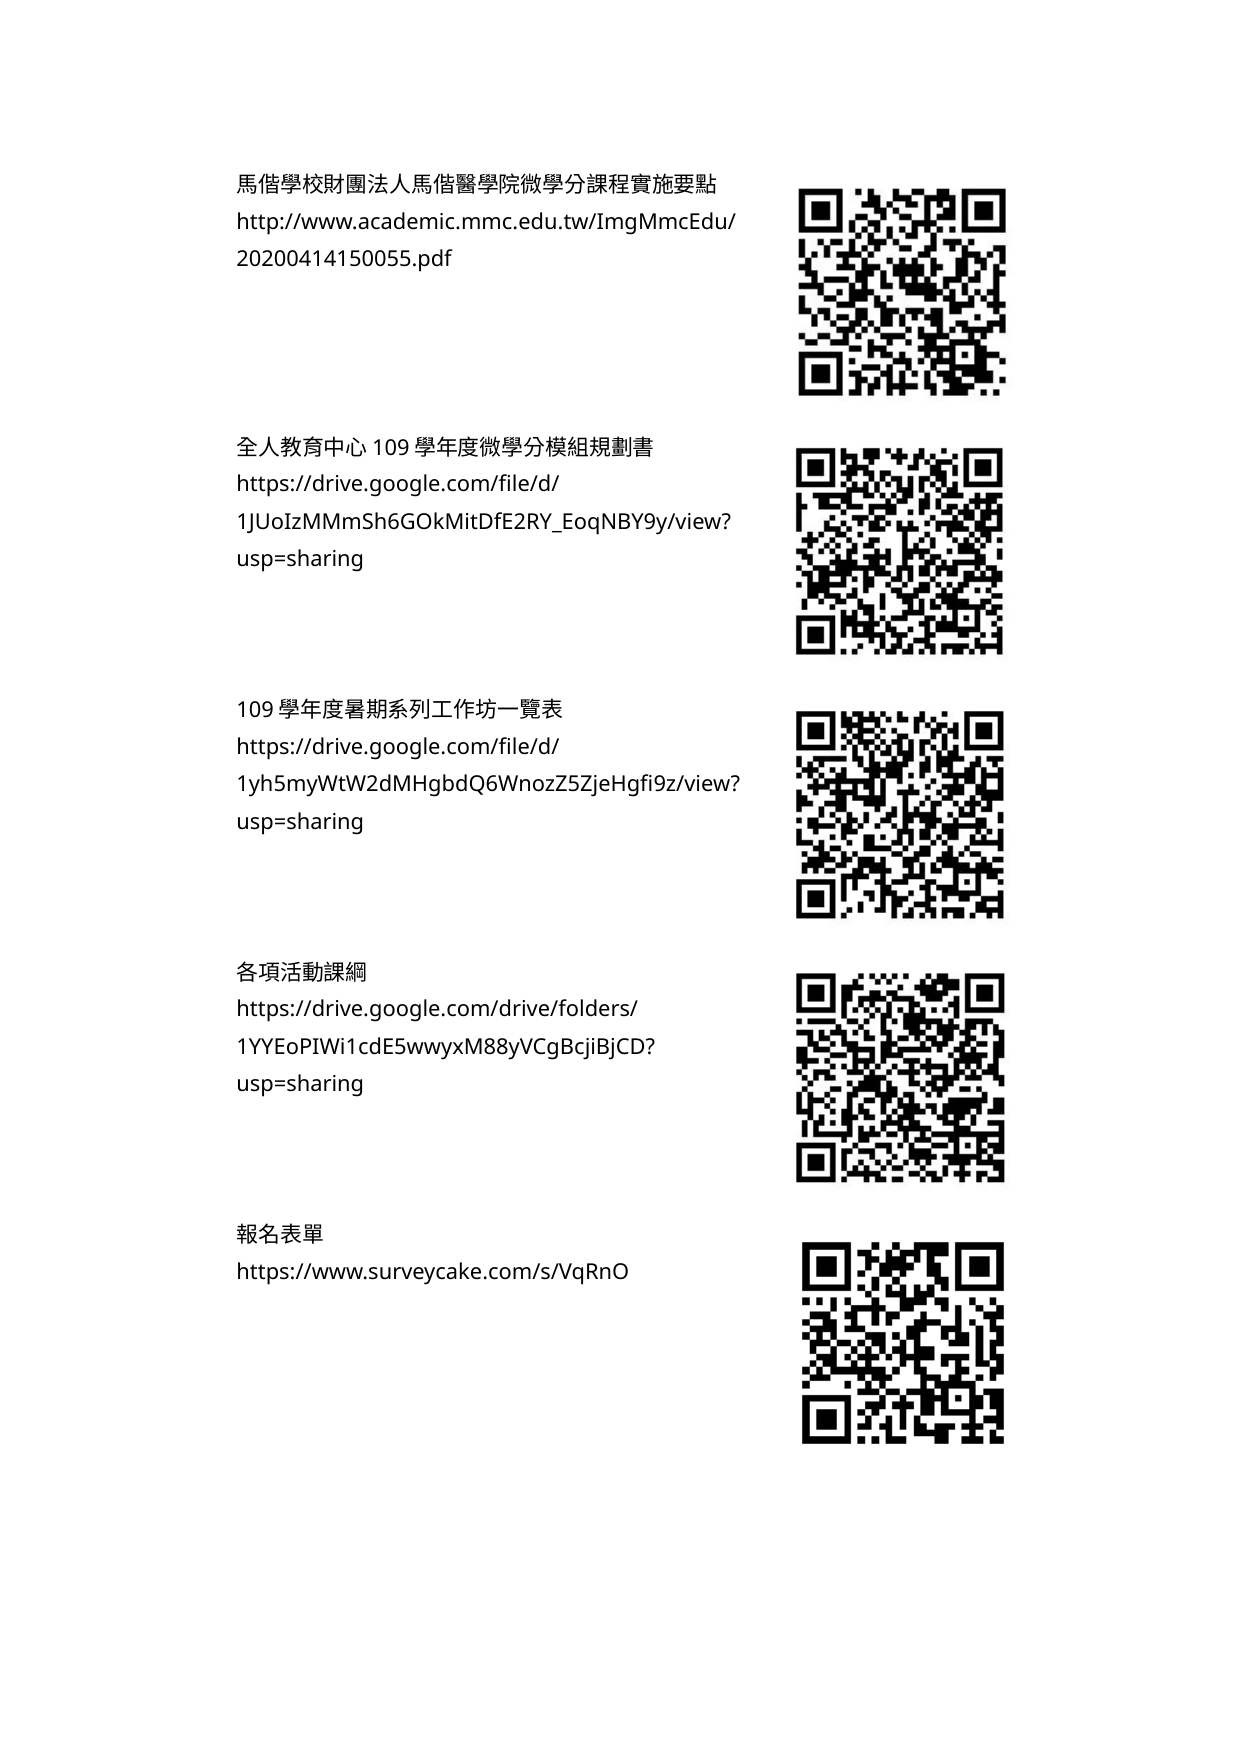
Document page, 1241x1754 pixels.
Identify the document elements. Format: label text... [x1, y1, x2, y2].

picture [774, 952, 1027, 1205]
table_cell [763, 690, 1052, 952]
table_cell 全人教育中心109學年度微學分模組規劃書 https://drive.google.com/file/d/1JUoIzMMmSh6GOkMitDfE2RY_EoqNBY9y/view?usp=sharing [225, 427, 763, 689]
picture [774, 427, 1024, 677]
picture [774, 164, 1031, 421]
table_cell 各項活動課綱 https://drive.google.com/drive/folders/1YYEoPIWi1cdE5wwyxM88yVCgBcjiBjCD?usp=sharing [225, 952, 763, 1214]
table_cell [763, 427, 1052, 689]
table_cell [763, 952, 1052, 1214]
table_cell 報名表單 https://www.surveycake.com/s/VqRnO [225, 1215, 763, 1477]
table_cell 109學年度暑期系列工作坊一覽表 https://drive.google.com/file/d/1yh5myWtW2dMHgbdQ6WnozZ5ZjeHgfi9z/view?usp=sharing [225, 690, 763, 952]
picture [774, 1214, 1031, 1471]
table_header 馬偕學校財團法人馬偕醫學院微學分課程實施要點 http://www.academic.mmc.edu.tw/ImgMmcEdu/20200414150055.pdf [225, 165, 763, 427]
picture [774, 689, 1026, 941]
table_cell [763, 1215, 1052, 1477]
table_header [763, 165, 1052, 427]
